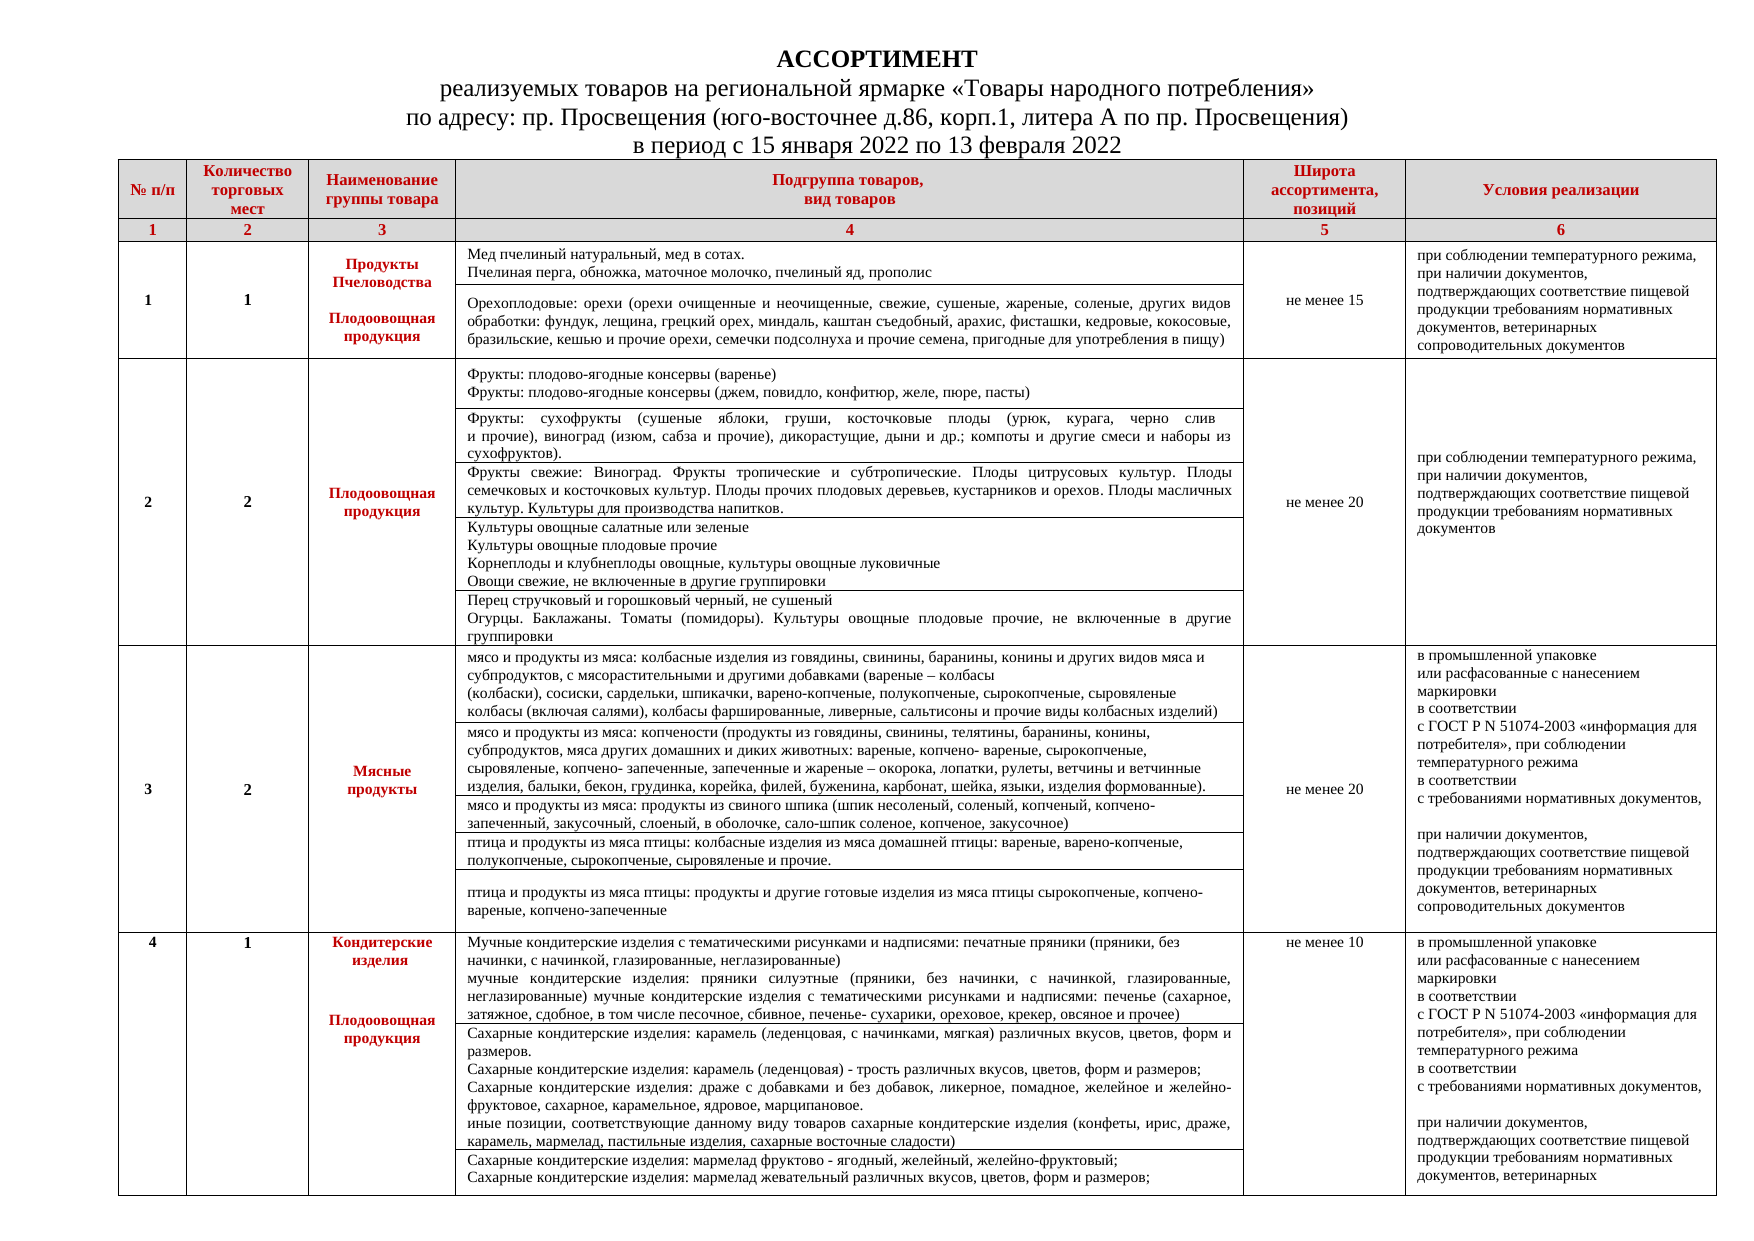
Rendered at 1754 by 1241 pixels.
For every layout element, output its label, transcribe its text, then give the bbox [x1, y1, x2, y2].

table_cell мясо и продукты из мяса: колбасные изделия из говядины, свинины, баранины, конины и других видов мяса и субпродуктов, с мясорастительными и другими добавками (вареные – колбасы (колбаски), сосиски, сардельки, шпикачки, варено-копченые, полукопченые, сырокопченые, сыровяленые колбасы (включая салями), колбасы фаршированные, ливерные, сальтисоны и прочие виды колбасных изделий) [456, 646, 1243, 722]
table_cell Перец стручковый и горошковый черный, не сушеный Огурцы. Баклажаны. Томаты (помидоры). Культуры овощные плодовые прочие, не включенные в другие группировки [456, 591, 1243, 644]
table_cell не менее 15 [1244, 242, 1405, 357]
table_cell 2 [187, 219, 308, 241]
table_header Условия реализации [1406, 160, 1716, 218]
text в период с 15 января 2022 по 13 февраля 2022 [118, 131, 1636, 159]
table_cell 3 [309, 219, 455, 241]
table_cell 1 [119, 219, 186, 241]
text реализуемых товаров на региональной ярмарке «Товары народного потребления» [118, 73, 1636, 102]
table_header Наименование группы товара [309, 160, 455, 218]
table_cell не менее 20 [1244, 359, 1405, 644]
table_cell Фрукты: плодово-ягодные консервы (варенье) Фрукты: плодово-ягодные консервы (джем, повидло, конфитюр, желе, пюре, пасты) [456, 359, 1243, 407]
table_cell не менее 10 [1244, 933, 1405, 1195]
table_cell 4 [456, 219, 1243, 241]
table_cell при соблюдении температурного режима, при наличии документов, подтверждающих соответствие пищевой продукции требованиям нормативных документов, ветеринарных сопроводительных документов [1406, 242, 1716, 357]
table_header Подгруппа товаров, вид товаров [456, 160, 1243, 218]
table_cell Мясные продукты [309, 646, 455, 932]
text АССОРТИМЕНТ [118, 44, 1636, 73]
text по адресу: пр. Просвещения (юго-восточнее д.86, корп.1, литера А по пр. Просвещения) [118, 102, 1636, 131]
table_cell [119, 359, 186, 644]
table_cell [456, 1150, 1243, 1195]
table_cell Сахарные кондитерские изделия: карамель (леденцовая, с начинками, мягкая) различных вкусов, цветов, форм и размеров. Сахарные кондитерские изделия: карамель (леденцовая) - трость различных вкусов, цветов, форм и размеров; Сахарные кондитерские изделия: драже с добавками и без добавок, ликерное, помадное, желейное и желейно-фруктовое, сахарное, карамельное, ядровое, марципановое. иные позиции, соответствующие данному виду товаров сахарные кондитерские изделия (конфеты, ирис, драже, карамель, мармелад, пастильные изделия, сахарные восточные сладости) [456, 1024, 1243, 1149]
table_cell 6 [1406, 219, 1716, 241]
table_cell Плодоовощная продукция [309, 359, 455, 644]
table_cell птица и продукты из мяса птицы: колбасные изделия из мяса домашней птицы: вареные, варено-копченые, полукопченые, сырокопченые, сыровяленые и прочие. [456, 833, 1243, 868]
table_cell Продукты Пчеловодства Плодоовощная продукция [309, 242, 455, 357]
table_cell 2 [187, 646, 308, 932]
table_cell 5 [1244, 219, 1405, 241]
table_header Широта ассортимента, позиций [1244, 160, 1405, 218]
table_cell Орехоплодовые: орехи (орехи очищенные и неочищенные, свежие, сушеные, жареные, соленые, других видов обработки: фундук, лещина, грецкий орех, миндаль, каштан съедобный, арахис, фисташки, кедровые, кокосовые, бразильские, кешью и прочие орехи, семечки подсолнуха и прочие семена, пригодные для употребления в пищу) [456, 285, 1243, 357]
table_cell в промышленной упаковке или расфасованные с нанесением маркировки в соответствии с ГОСТ Р N 51074-2003 «информация для потребителя», при соблюдении температурного режима в соответствии с требованиями нормативных документов, при наличии документов, подтверждающих соответствие пищевой продукции требованиям нормативных документов, ветеринарных сопроводительных документов [1406, 646, 1716, 932]
table_cell при соблюдении температурного режима, при наличии документов, подтверждающих соответствие пищевой продукции требованиям нормативных документов [1406, 359, 1716, 644]
table_cell мясо и продукты из мяса: копчености (продукты из говядины, свинины, телятины, баранины, конины, субпродуктов, мяса других домашних и диких животных: вареные, копчено- вареные, сырокопченые, сыровяленые, копчено- запеченные, запеченные и жареные – окорока, лопатки, рулеты, ветчины и ветчинные изделия, балыки, бекон, грудинка, корейка, филей, буженина, карбонат, шейка, языки, изделия формованные). [456, 723, 1243, 795]
table_cell [119, 646, 186, 932]
table_cell Фрукты свежие: Виноград. Фрукты тропические и субтропические. Плоды цитрусовых культур. Плоды семечковых и косточковых культур. Плоды прочих плодовых деревьев, кустарников и орехов. Плоды масличных культур. Культуры для производства напитков. [456, 463, 1243, 517]
table_cell Мучные кондитерские изделия с тематическими рисунками и надписями: печатные пряники (пряники, без начинки, с начинкой, глазированные, неглазированные) мучные кондитерские изделия: пряники силуэтные (пряники, без начинки, с начинкой, глазированные, неглазированные) мучные кондитерские изделия с тематическими рисунками и надписями: печенье (сахарное, затяжное, сдобное, в том числе песочное, сбивное, печенье- сухарики, ореховое, крекер, овсяное и прочее) [456, 933, 1243, 1023]
table_cell Фрукты: сухофрукты (сушеные яблоки, груши, косточковые плоды (урюк, курага, черно слив и прочие), виноград (изюм, сабза и прочие), дикорастущие, дыни и др.; компоты и другие смеси и наборы из сухофруктов). [456, 409, 1243, 462]
table_cell Кондитерские изделия Плодоовощная продукция [309, 933, 455, 1195]
table_cell 2 [187, 359, 308, 644]
table_cell 4 [119, 933, 186, 1195]
table_cell 1 [187, 242, 308, 357]
table_cell Культуры овощные салатные или зеленые Культуры овощные плодовые прочие Корнеплоды и клубнеплоды овощные, культуры овощные луковичные Овощи свежие, не включенные в другие группировки [456, 518, 1243, 590]
table_cell не менее 20 [1244, 646, 1405, 932]
table_cell мясо и продукты из мяса: продукты из свиного шпика (шпик несоленый, соленый, копченый, копчено- запеченный, закусочный, слоеный, в оболочке, сало-шпик соленое, копченое, закусочное) [456, 796, 1243, 832]
table_cell Мед пчелиный натуральный, мед в сотах. Пчелиная перга, обножка, маточное молочко, пчелиный яд, прополис [456, 242, 1243, 284]
table_cell 1 [187, 933, 308, 1195]
table_cell [119, 242, 186, 357]
table_cell в промышленной упаковке или расфасованные с нанесением маркировки в соответствии с ГОСТ Р N 51074-2003 «информация для потребителя», при соблюдении температурного режима в соответствии с требованиями нормативных документов, при наличии документов, подтверждающих соответствие пищевой продукции требованиям нормативных документов, ветеринарных сопроводительных документов [1406, 933, 1716, 1195]
table_header Количество торговых мест [187, 160, 308, 218]
table_header № п/п [119, 160, 186, 218]
table_cell птица и продукты из мяса птицы: продукты и другие готовые изделия из мяса птицы сырокопченые, копчено- вареные, копчено-запеченные [456, 870, 1243, 932]
